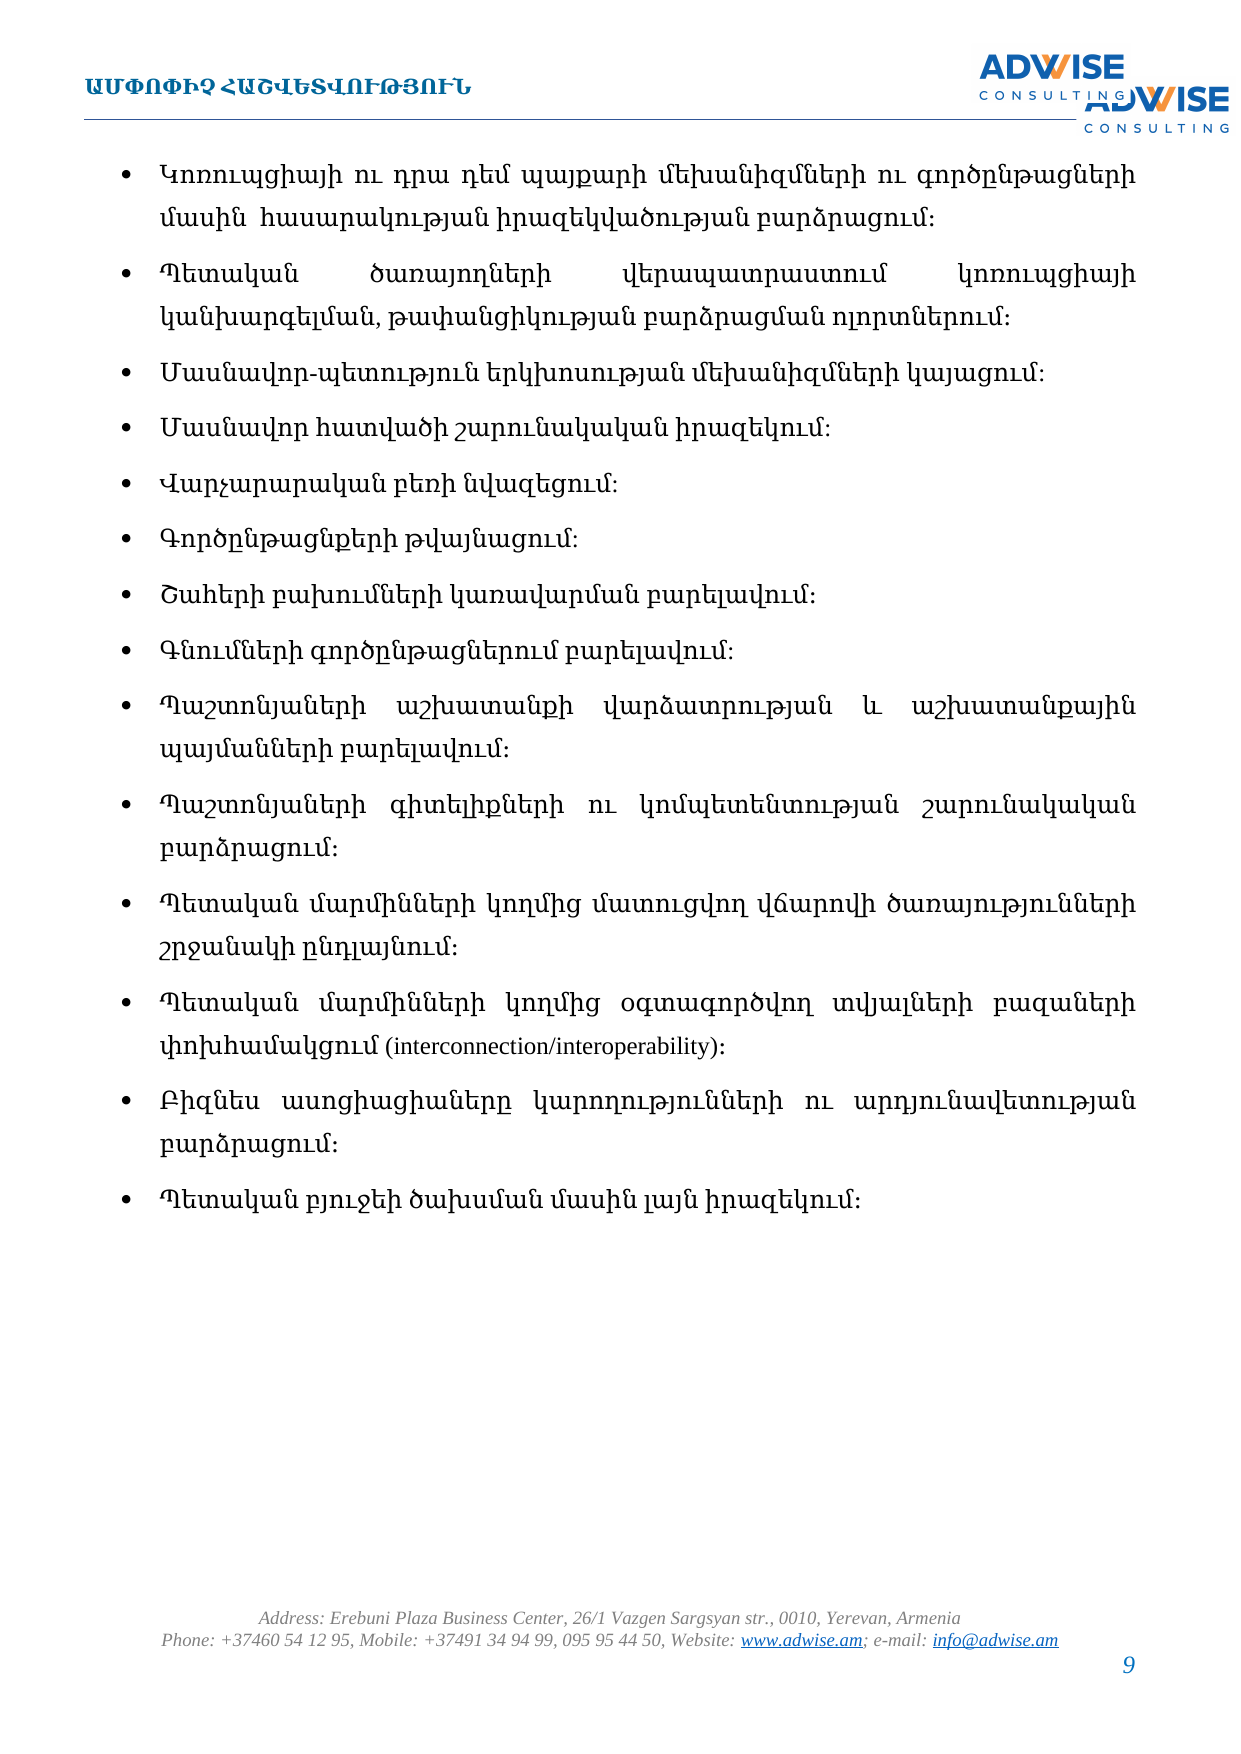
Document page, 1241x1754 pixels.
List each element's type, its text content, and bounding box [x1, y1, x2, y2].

list Մասնավոր-պետություն երկխոսության մեխանիզմների կայացում: [122, 358, 1137, 386]
list Գործընթացնքերի թվայնացում: [122, 524, 1137, 553]
list Վարչարարական բեռի նվազեցում: [122, 469, 1137, 498]
list Պաշտոնյաների աշխատանքի վարձատրության և աշխատանքային պայմանների բարելավում։ [122, 691, 1137, 763]
list Պետական մարմինների կողմից օգտագործվող տվյալների բազաների փոխհամակցում (interconnection/interoperability)։ [122, 988, 1137, 1059]
list Մասնավոր հատվածի շարունակական իրազեկում: [122, 413, 1137, 442]
list Շահերի բախումների կառավարման բարելավում։ [122, 580, 1137, 609]
list Պաշտոնյաների գիտելիքների ու կոմպետենտության շարունակական բարձրացում։ [122, 790, 1137, 862]
list Բիզնես ասոցիացիաները կարողությունների ու արդյունավետության բարձրացում։ [122, 1086, 1137, 1158]
picture [971, 43, 1236, 136]
list Պետական բյուջեի ծախսման մասին լայն իրազեկում։ [122, 1185, 1137, 1214]
list Պետական ծառայողների վերապատրաստում կոռուպցիայի կանխարգելման, թափանցիկության բարձրացման ոլորտներում։ [122, 259, 1137, 331]
list Գնումների գործընթացներում բարելավում: [122, 636, 1137, 664]
list Կոռուպցիայի ու դրա դեմ պայքարի մեխանիզմների ու գործընթացների մասին հասարակության իրազեկվածության բարձրացում։ [122, 160, 1137, 232]
list Պետական մարմինների կողմից մատուցվող վճարովի ծառայությունների շրջանակի ընդլայնում։ [122, 889, 1137, 961]
